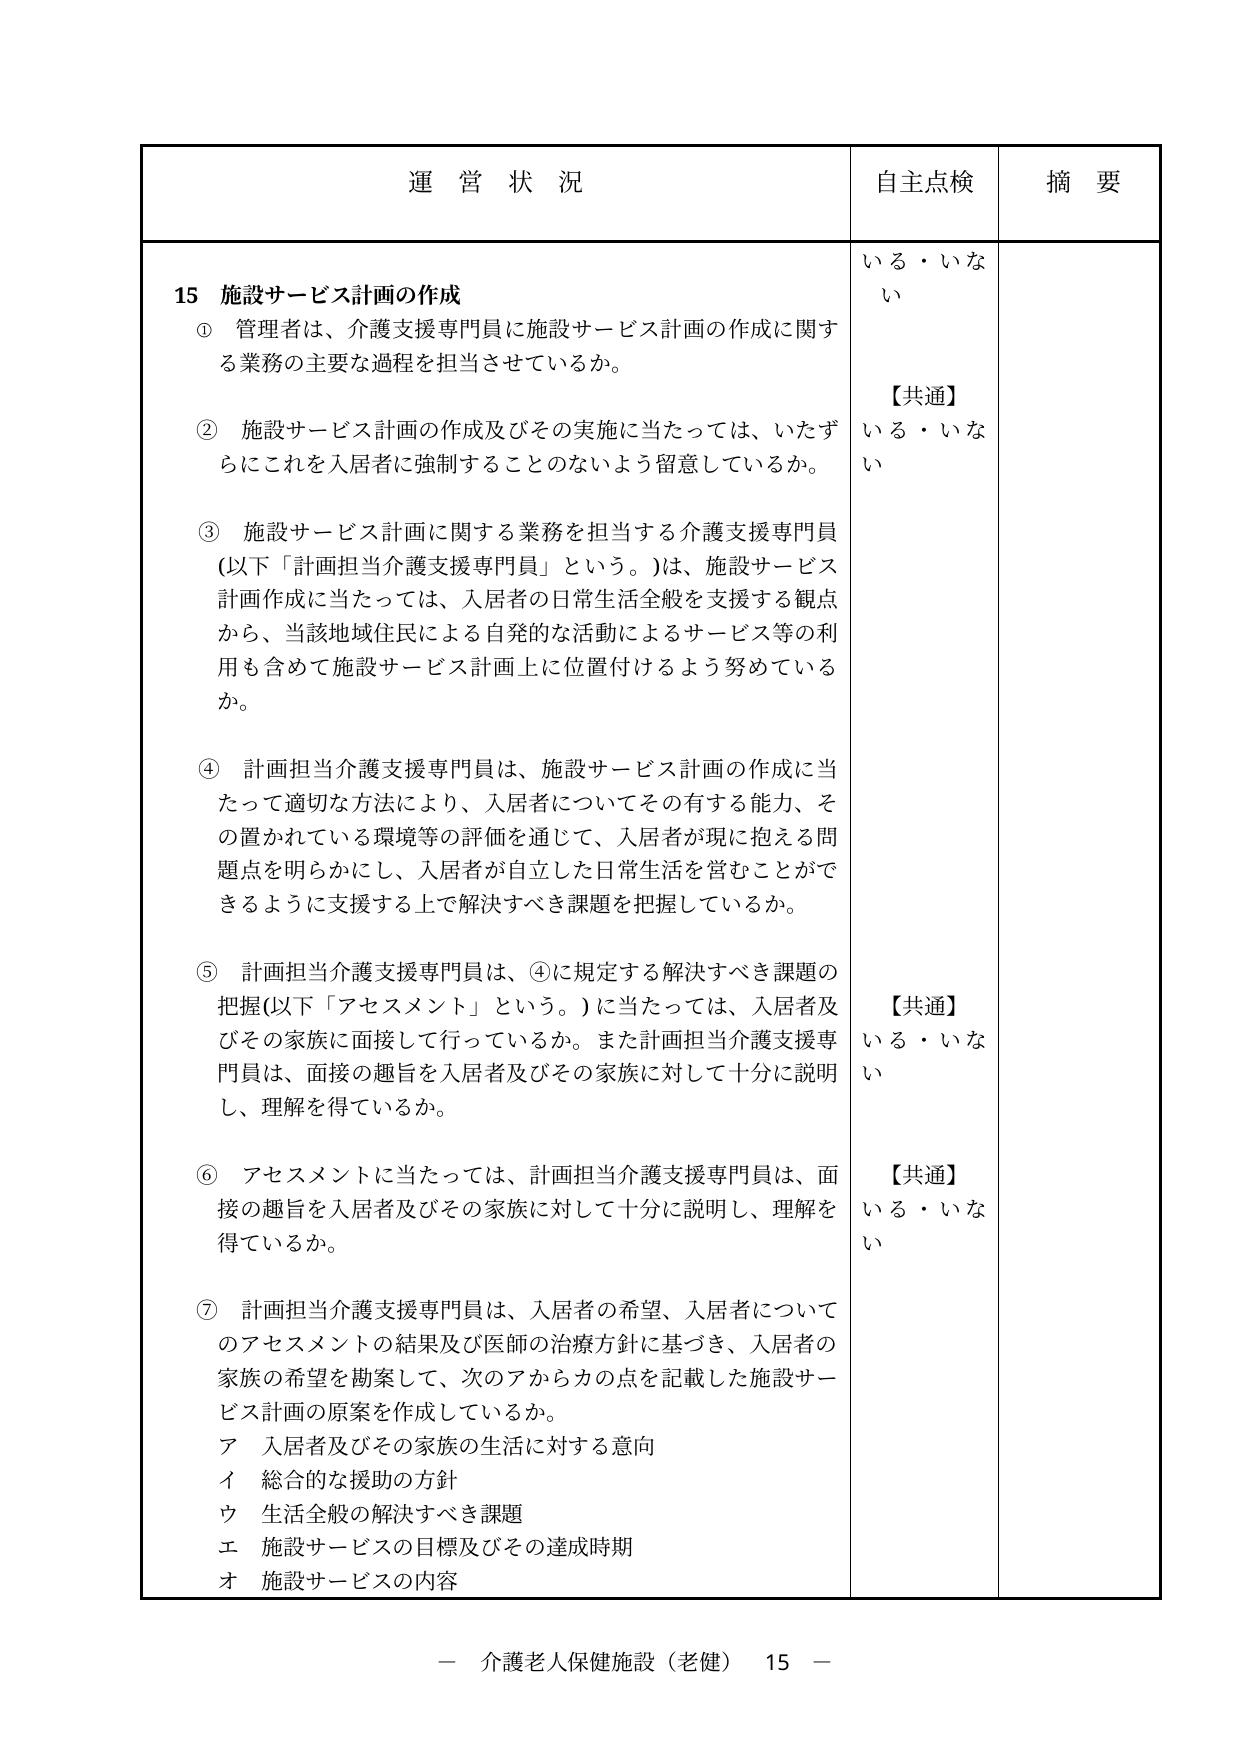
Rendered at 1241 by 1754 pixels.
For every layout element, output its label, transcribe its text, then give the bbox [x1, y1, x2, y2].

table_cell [851, 243, 998, 1597]
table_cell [143, 243, 850, 1597]
table_header 運 営 状 況 [143, 147, 850, 240]
table_header 自主点検 [851, 147, 998, 240]
table_header 摘 要 [999, 147, 1159, 240]
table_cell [999, 243, 1159, 1597]
